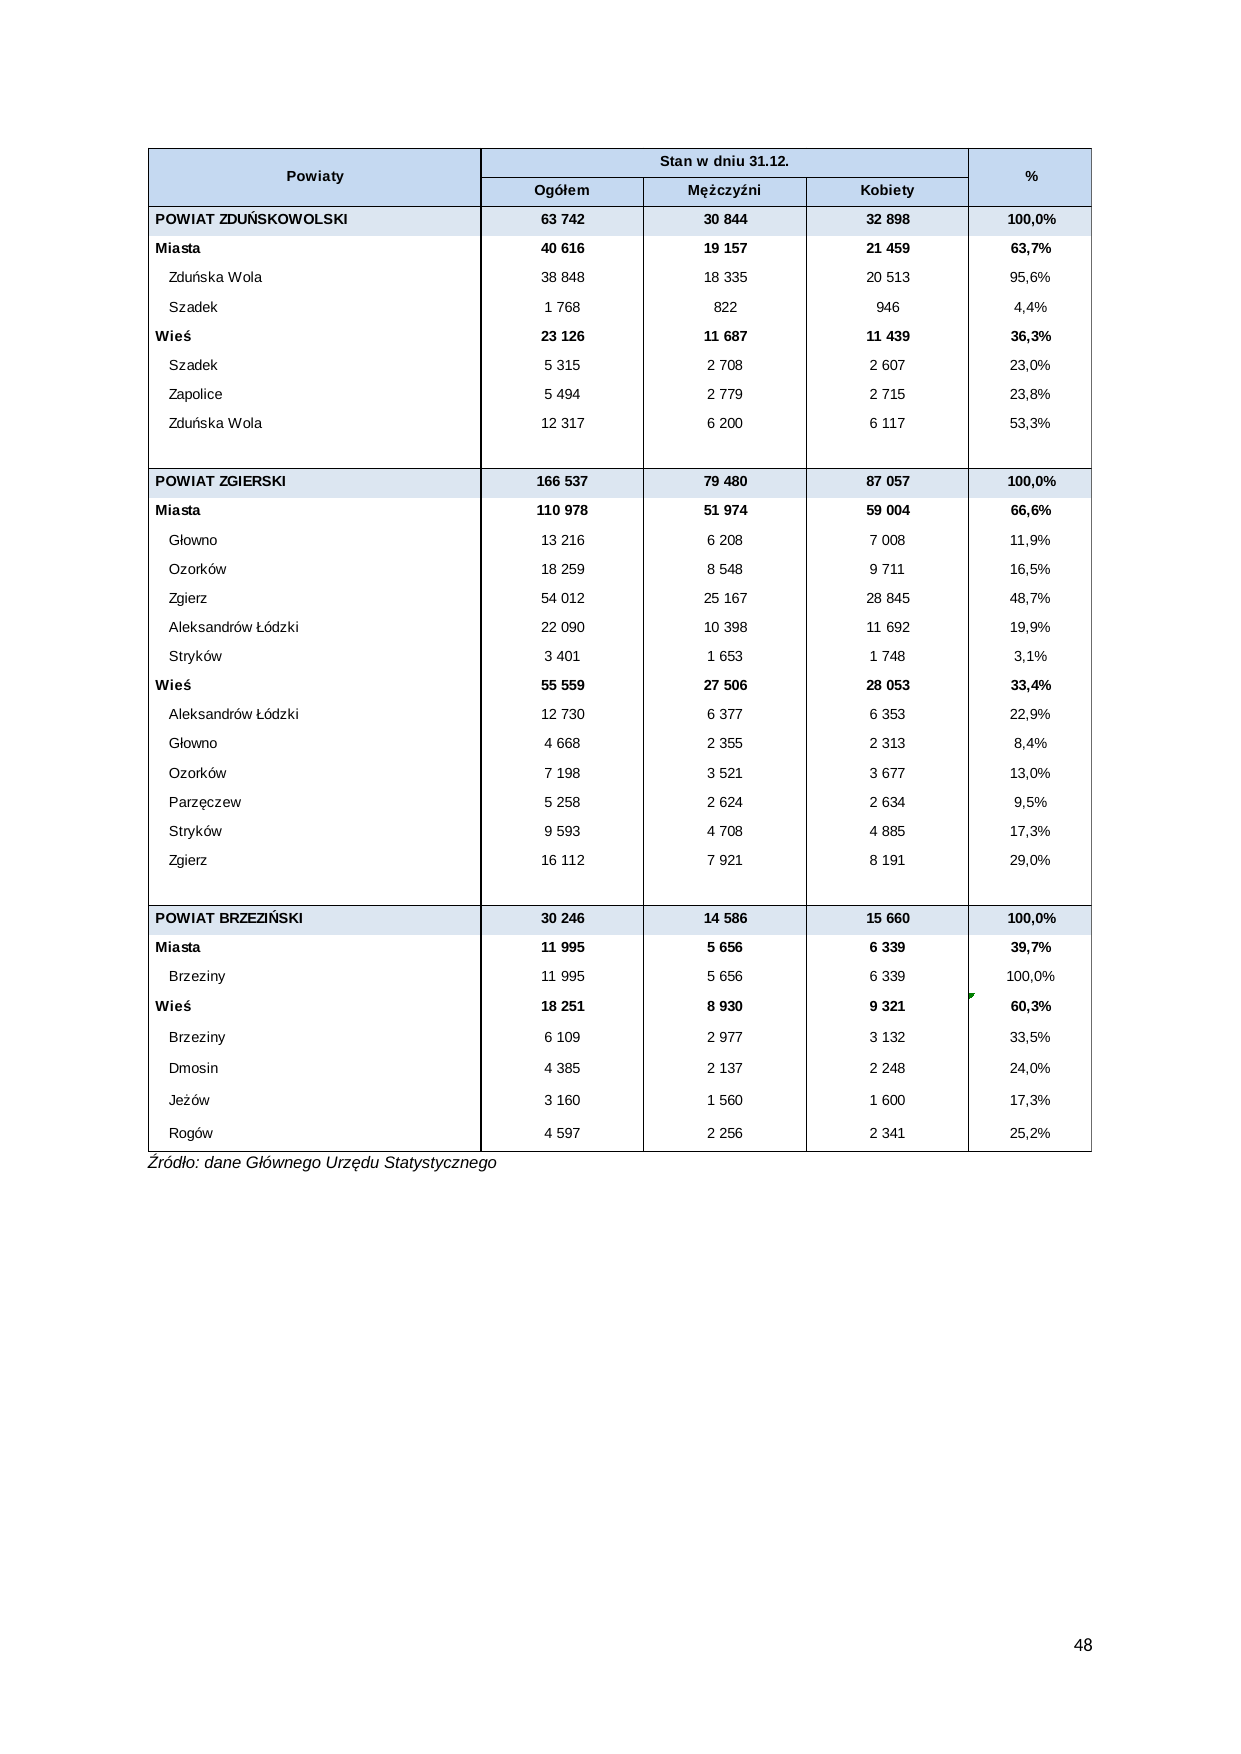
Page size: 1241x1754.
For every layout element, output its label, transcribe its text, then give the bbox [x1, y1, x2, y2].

text Źródło: dane Głównego Urzędu Statystycznego [148, 148, 1093, 1172]
